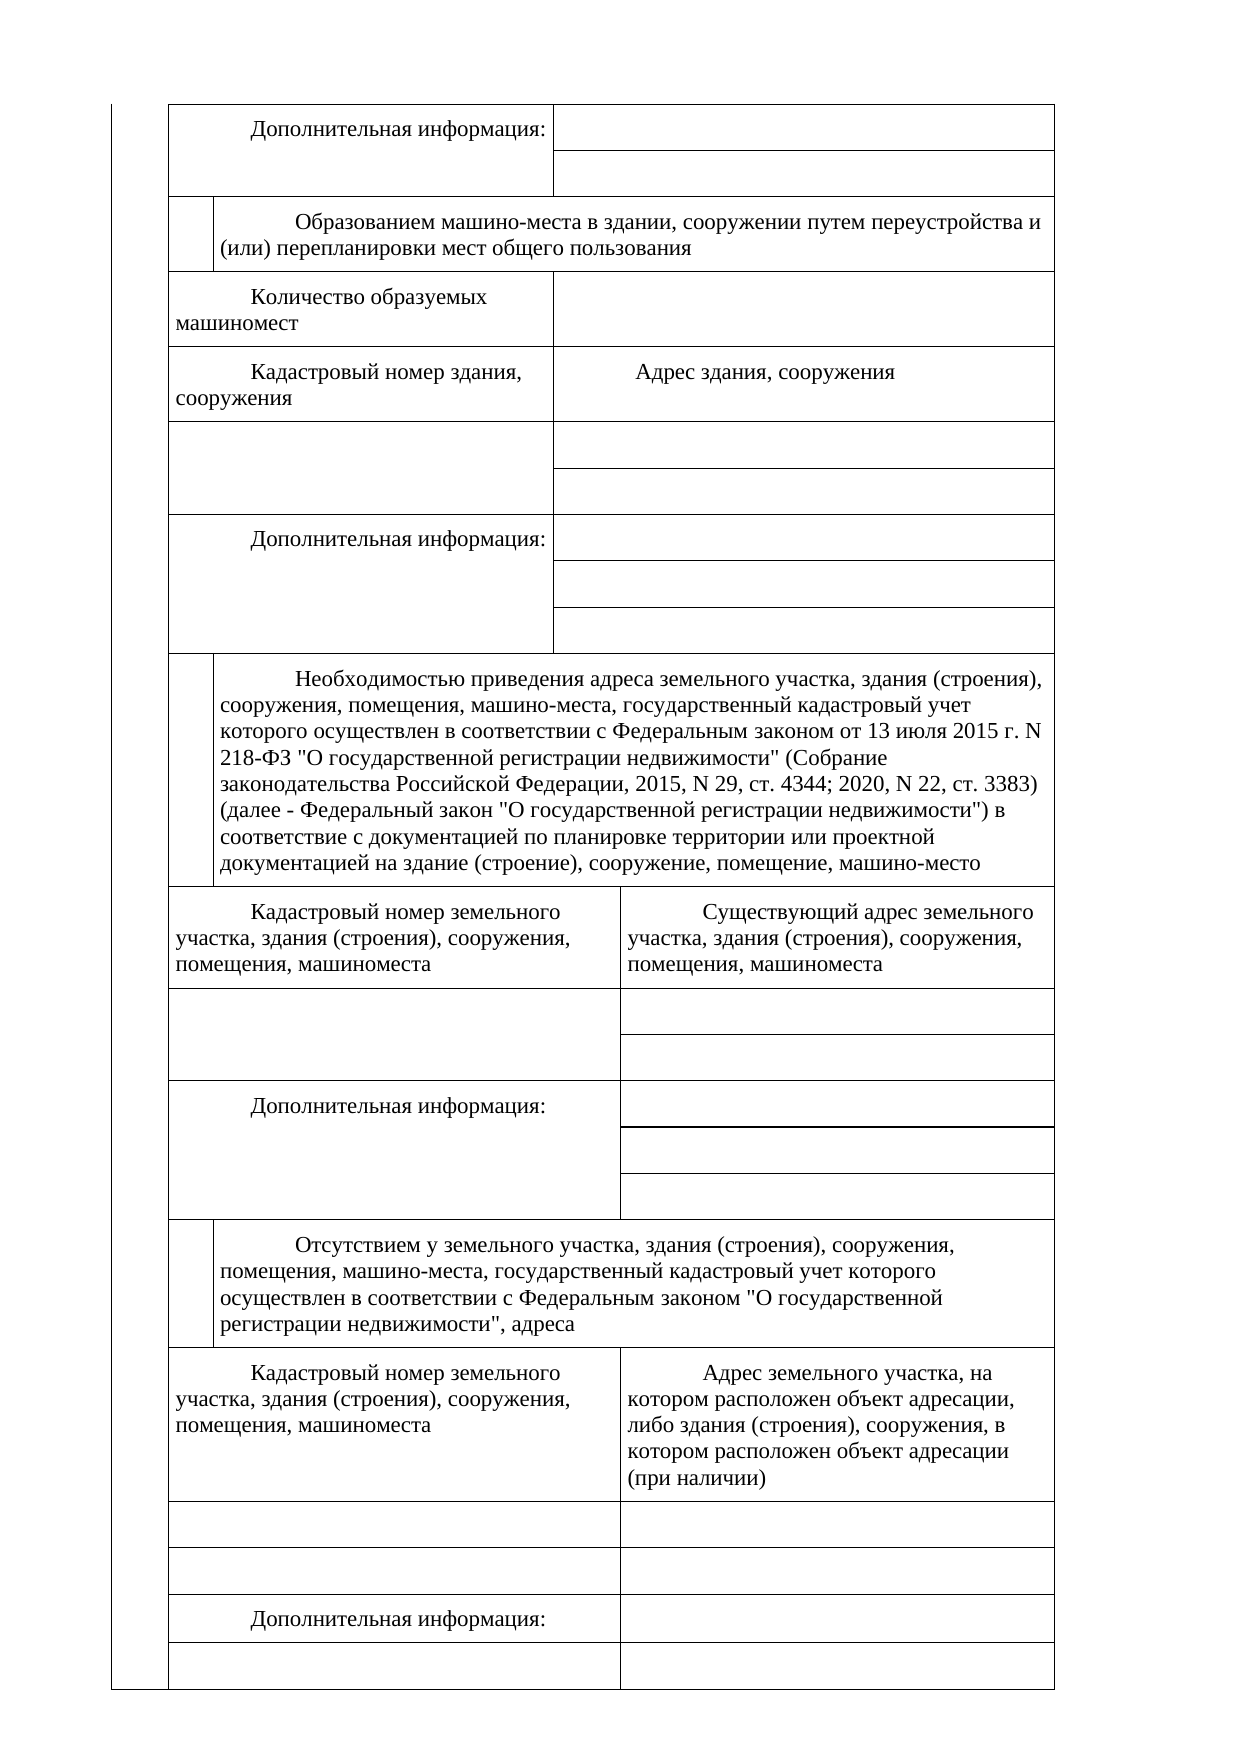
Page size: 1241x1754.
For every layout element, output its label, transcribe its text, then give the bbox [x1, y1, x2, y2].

table_cell [554, 515, 1054, 560]
table_cell [621, 1548, 1054, 1594]
table_cell Кадастровый номер земельного участка, здания (строения), сооружения, помещения, машиноместа [169, 887, 620, 987]
table_cell [621, 1643, 1054, 1689]
table_cell [169, 1502, 620, 1547]
table_cell Существующий адрес земельного участка, здания (строения), сооружения, помещения, машиноместа [621, 887, 1054, 987]
table_cell [554, 272, 1054, 346]
table_cell Кадастровый номер здания, сооружения [169, 347, 553, 421]
table_cell Дополнительная информация: [169, 1595, 620, 1642]
table_cell [621, 1128, 1054, 1173]
table_cell [169, 1548, 620, 1594]
table_cell [621, 1502, 1054, 1547]
table_cell Отсутствием у земельного участка, здания (строения), сооружения, помещения, машино-места, государственный кадастровый учет которого осуществлен в соответствии с Федеральным законом "О государственной регистрации недвижимости", адреса [214, 1220, 1054, 1347]
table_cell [169, 105, 553, 196]
table_cell [169, 654, 213, 886]
table_cell [554, 608, 1054, 653]
table_cell [621, 1081, 1054, 1126]
table_cell [169, 422, 553, 514]
table_cell [169, 989, 620, 1080]
table_cell [554, 151, 1054, 196]
table_cell [554, 105, 1054, 150]
table_cell [169, 1220, 213, 1347]
table_cell Образованием машино-места в здании, сооружении путем переустройства и (или) перепланировки мест общего пользования [214, 197, 1054, 271]
table_cell Адрес земельного участка, на котором расположен объект адресации, либо здания (строения), сооружения, в котором расположен объект адресации (при наличии) [621, 1348, 1054, 1501]
table_cell [621, 1595, 1054, 1642]
table_cell Количество образуемых машиномест [169, 272, 553, 346]
table_cell [621, 1035, 1054, 1080]
table_cell [169, 1643, 620, 1689]
table_cell [169, 197, 213, 271]
table_cell Кадастровый номер земельного участка, здания (строения), сооружения, помещения, машиноместа [169, 1348, 620, 1501]
table_cell [554, 469, 1054, 514]
table_cell Адрес здания, сооружения [554, 347, 1054, 421]
table_cell [621, 989, 1054, 1034]
table_cell Дополнительная информация: [169, 515, 553, 653]
table_cell [112, 653, 168, 1689]
table_cell Дополнительная информация: [169, 1081, 620, 1219]
table_cell Необходимостью приведения адреса земельного участка, здания (строения), сооружения, помещения, машино-места, государственный кадастровый учет которого осуществлен в соответствии с Федеральным законом от 13 июля 2015 г. N 218-ФЗ "О государственной регистрации недвижимости" (Собрание законодательства Российской Федерации, 2015, N 29, ст. 4344; 2020, N 22, ст. 3383) (далее - Федеральный закон "О государственной регистрации недвижимости") в соответствие с документацией по планировке территории или проектной документацией на здание (строение), сооружение, помещение, машино-место [214, 654, 1054, 886]
table_cell [621, 1174, 1054, 1219]
table_cell [554, 422, 1054, 467]
table_cell [554, 561, 1054, 607]
